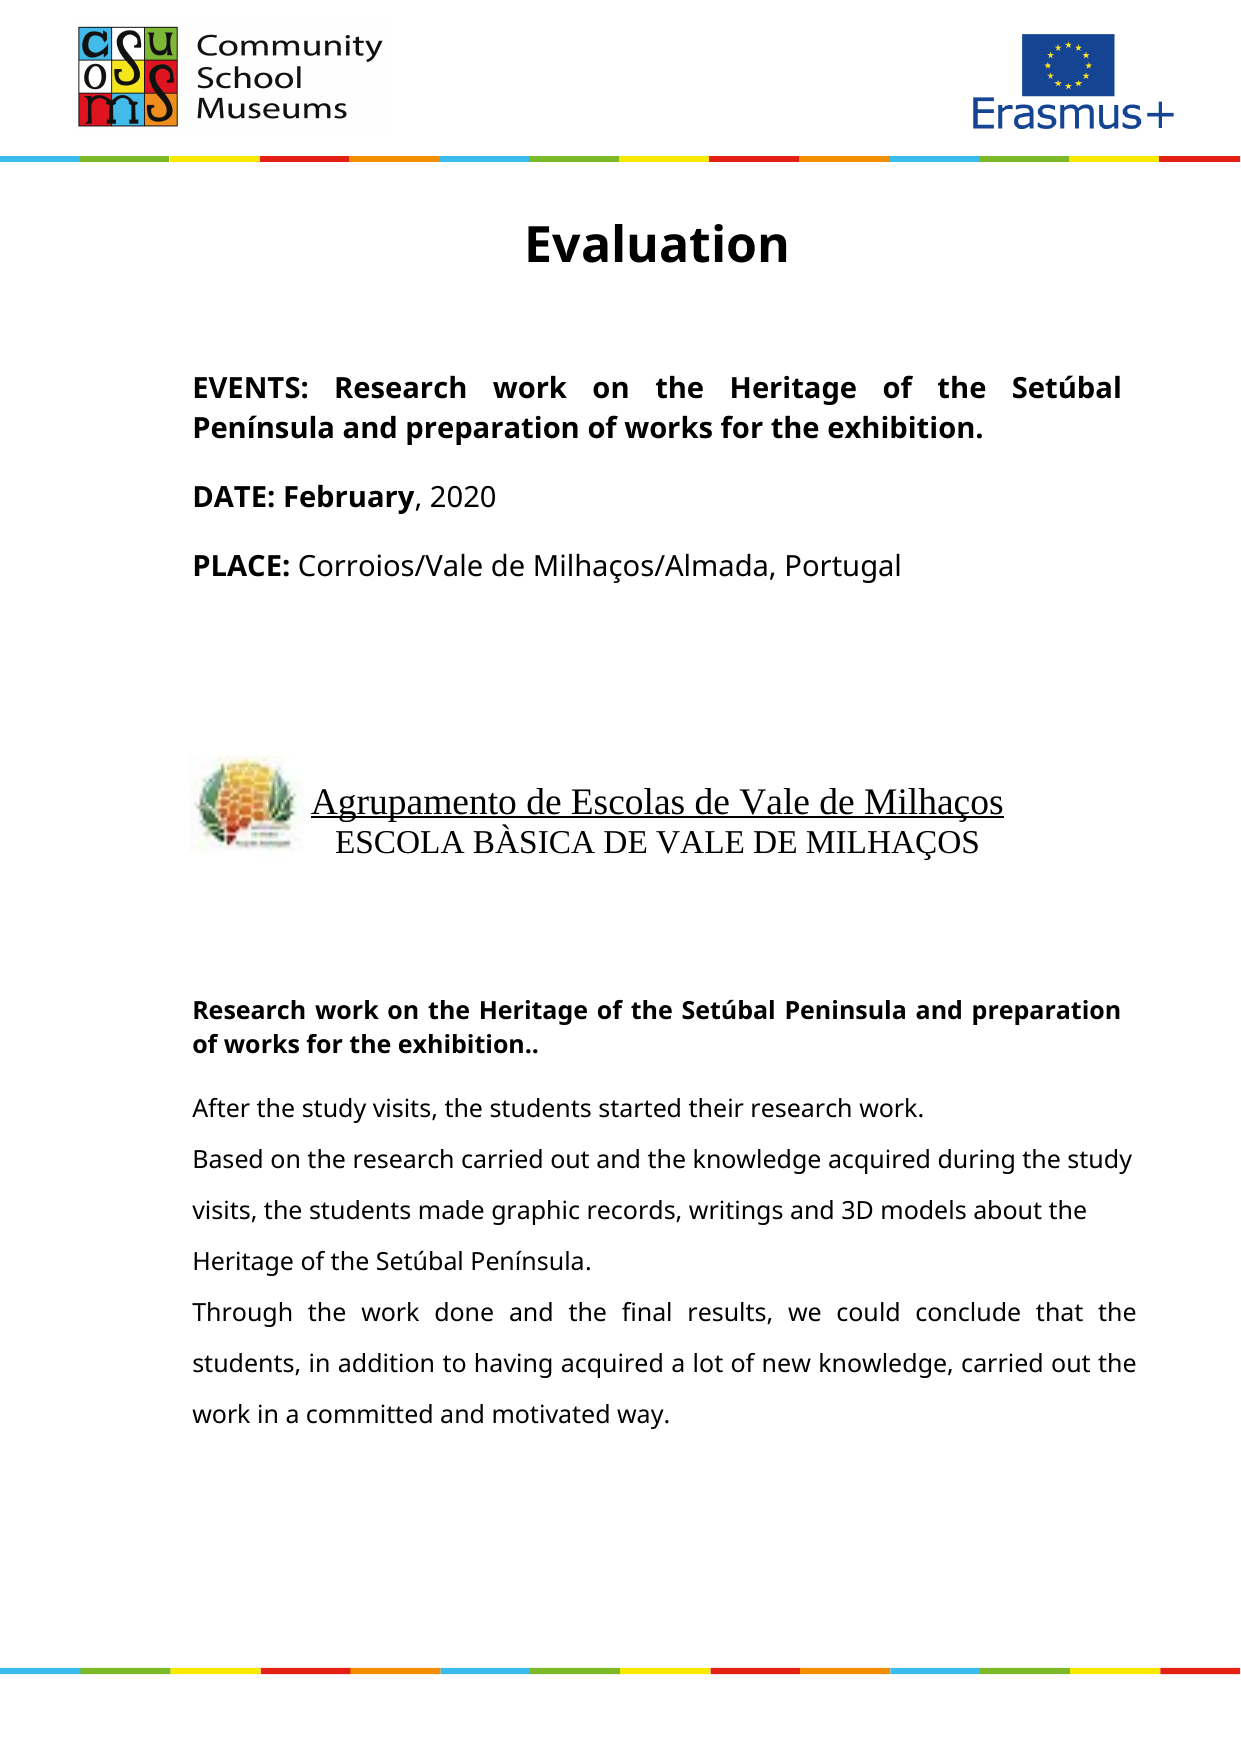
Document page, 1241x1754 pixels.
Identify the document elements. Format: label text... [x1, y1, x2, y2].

text Based on the research carried out and the knowledge acquired during the study visits, the students made graphic records, writings and 3D models about the Heritage of the Setúbal Península. [192, 1141, 1182, 1277]
subtitle Evaluation [192, 209, 1123, 277]
text EVENTS: Research work on the Heritage of the Setúbal Península and preparation of works for the exhibition. [192, 368, 1123, 447]
text Agrupamento de Escolas de Vale de Milhaços [305, 779, 1123, 822]
picture [189, 756, 305, 860]
text Research work on the Heritage of the Setúbal Peninsula and preparation of works for the exhibition.. [192, 993, 1123, 1061]
text DATE: February, 2020 [192, 476, 1123, 516]
text PLACE: Corroios/Vale de Milhaços/Almada, Portugal [192, 545, 1138, 585]
picture [73, 19, 391, 134]
text Through the work done and the final results, we could conclude that the students, in addition to having acquired a lot of new knowledge, carried out the work in a committed and motivated way. [192, 1294, 1138, 1431]
picture [967, 26, 1180, 134]
text After the study visits, the students started their research work. [192, 1090, 1182, 1124]
text ESCOLA BÀSICA DE VALE DE MILHAÇOS [192, 822, 1123, 861]
